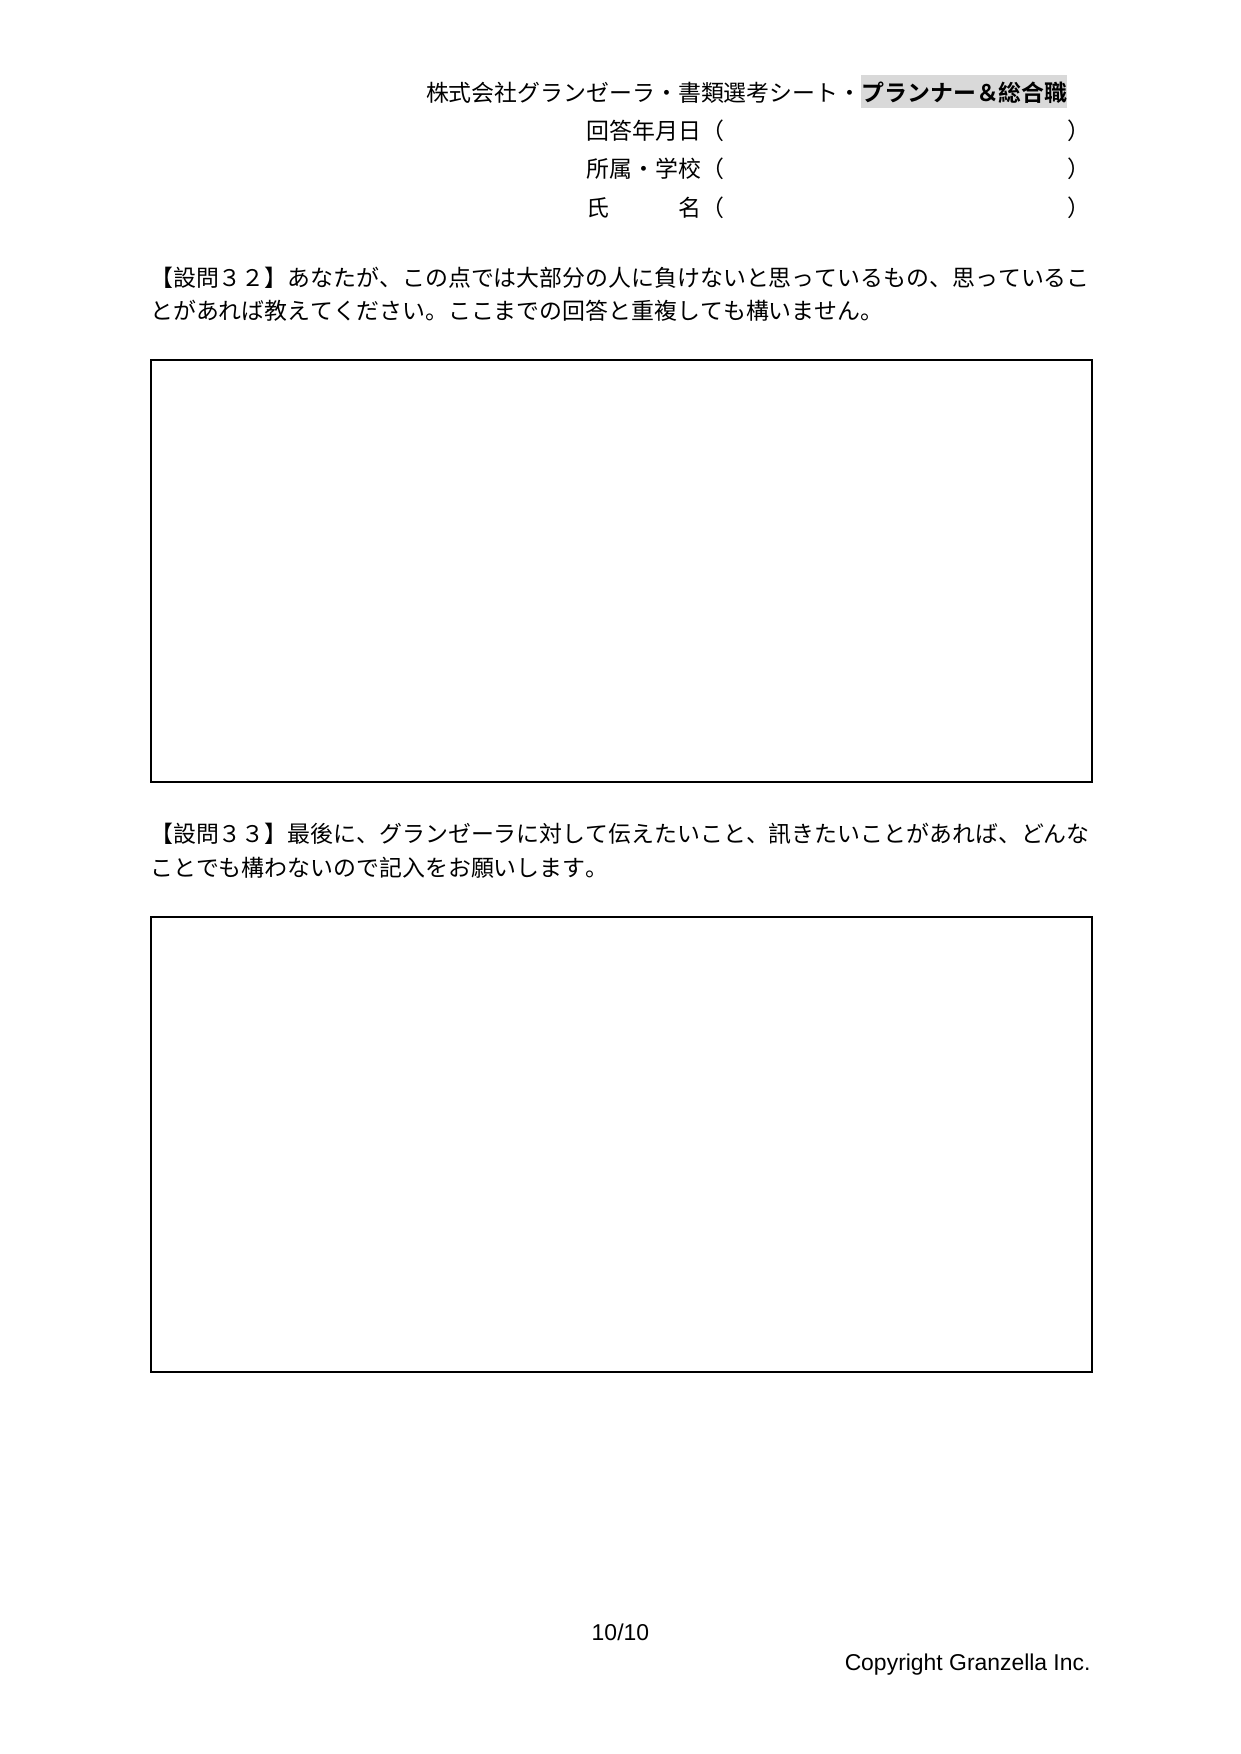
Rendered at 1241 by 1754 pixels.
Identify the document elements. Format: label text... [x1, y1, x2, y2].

text 【設問３２】あなたが、この点では大部分の人に負けないと思っているもの、思っていることがあれば教えてください。ここまでの回答と重複しても構いません。 [150, 260, 1090, 326]
text 【設問３３】最後に、グランゼーラに対して伝えたいこと、訊きたいことがあれば、どんなことでも構わないので記入をお願いします。 [150, 816, 1090, 883]
table_header [152, 918, 1091, 1371]
table_header [152, 361, 1091, 781]
